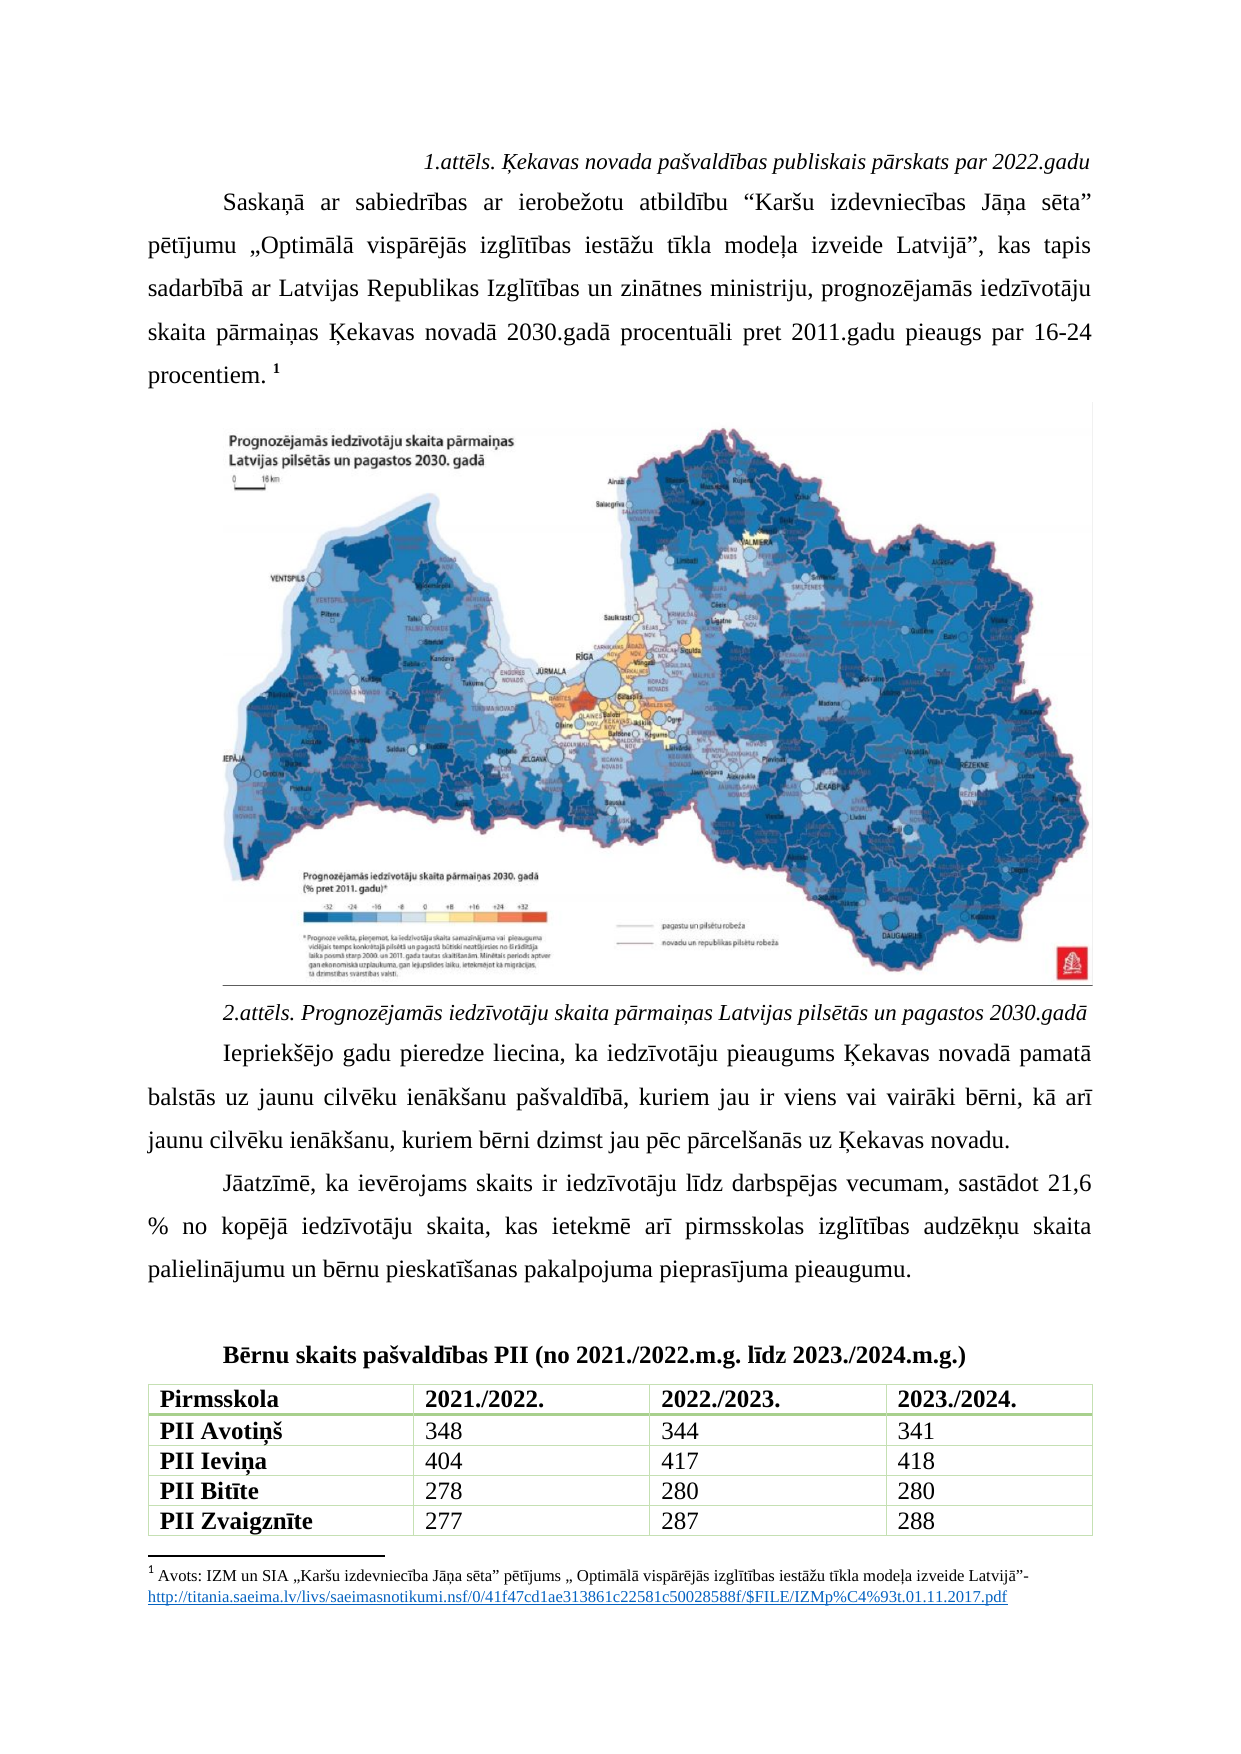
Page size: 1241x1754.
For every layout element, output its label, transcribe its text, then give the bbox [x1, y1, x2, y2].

table_header 2022./2023. [650, 1385, 886, 1413]
table_cell 280 [887, 1476, 1092, 1505]
text 2.attēls. Prognozējamās iedzīvotāju skaita pārmaiņas Latvijas pilsētās un pagastos 2030.gadā [148, 999, 1092, 1025]
table_cell 344 [650, 1416, 886, 1445]
text Iepriekšējo gadu pieredze liecina, ka iedzīvotāju pieaugums Ķekavas novadā pamatā balstās uz jaunu cilvēku ienākšanu pašvaldībā, kuriem jau ir viens vai vairāki bērni, kā arī jaunu cilvēku ienākšanu, kuriem bērni dzimst jau pēc pārcelšanās uz Ķekavas novadu. [148, 1038, 1092, 1153]
table_header Pirmsskola [149, 1385, 413, 1413]
table_cell PII Zvaigznīte [149, 1506, 413, 1534]
table_cell PII Avotiņš [149, 1416, 413, 1445]
table_cell 287 [650, 1506, 886, 1534]
table_cell 348 [414, 1416, 649, 1445]
table_cell 418 [887, 1446, 1092, 1475]
text Bērnu skaits pašvaldības PII (no 2021./2022.m.g. līdz 2023./2024.m.g.) [148, 1340, 1092, 1369]
table_cell 404 [414, 1446, 649, 1475]
table_cell PII Bitīte [149, 1476, 413, 1505]
table_cell 280 [650, 1476, 886, 1505]
text Saskaņā ar sabiedrības ar ierobežotu atbildību “Karšu izdevniecības Jāņa sēta” pētījumu „Optimālā vispārējās izglītības iestāžu tīkla modeļa izveide Latvijā”, kas tapis sadarbībā ar Latvijas Republikas Izglītības un zinātnes ministriju, prognozējamās iedzīvotāju skaita pārmaiņas Ķekavas novadā 2030.gadā procentuāli pret 2011.gadu pieaugs par 16-24 procentiem. [148, 187, 1092, 388]
table_cell 277 [414, 1506, 649, 1534]
table_cell 341 [887, 1416, 1092, 1445]
text Jāatzīmē, ka ievērojams skaits ir iedzīvotāju līdz darbspējas vecumam, sastādot 21,6 % no kopējā iedzīvotāju skaita, kas ietekmē arī pirmsskolas izglītības audzēkņu skaita palielinājumu un bērnu pieskatīšanas pakalpojuma pieprasījuma pieaugumu. [148, 1168, 1092, 1283]
table_cell 417 [650, 1446, 886, 1475]
table_cell 278 [414, 1476, 649, 1505]
table_header 2023./2024. [887, 1385, 1092, 1413]
table_header 2021./2022. [414, 1385, 649, 1413]
text 1.attēls. Ķekavas novada pašvaldības publiskais pārskats par 2022.gadu [148, 148, 1092, 174]
table_cell 288 [887, 1506, 1092, 1534]
table_cell PII Ieviņa [149, 1446, 413, 1475]
picture [222, 402, 1093, 986]
